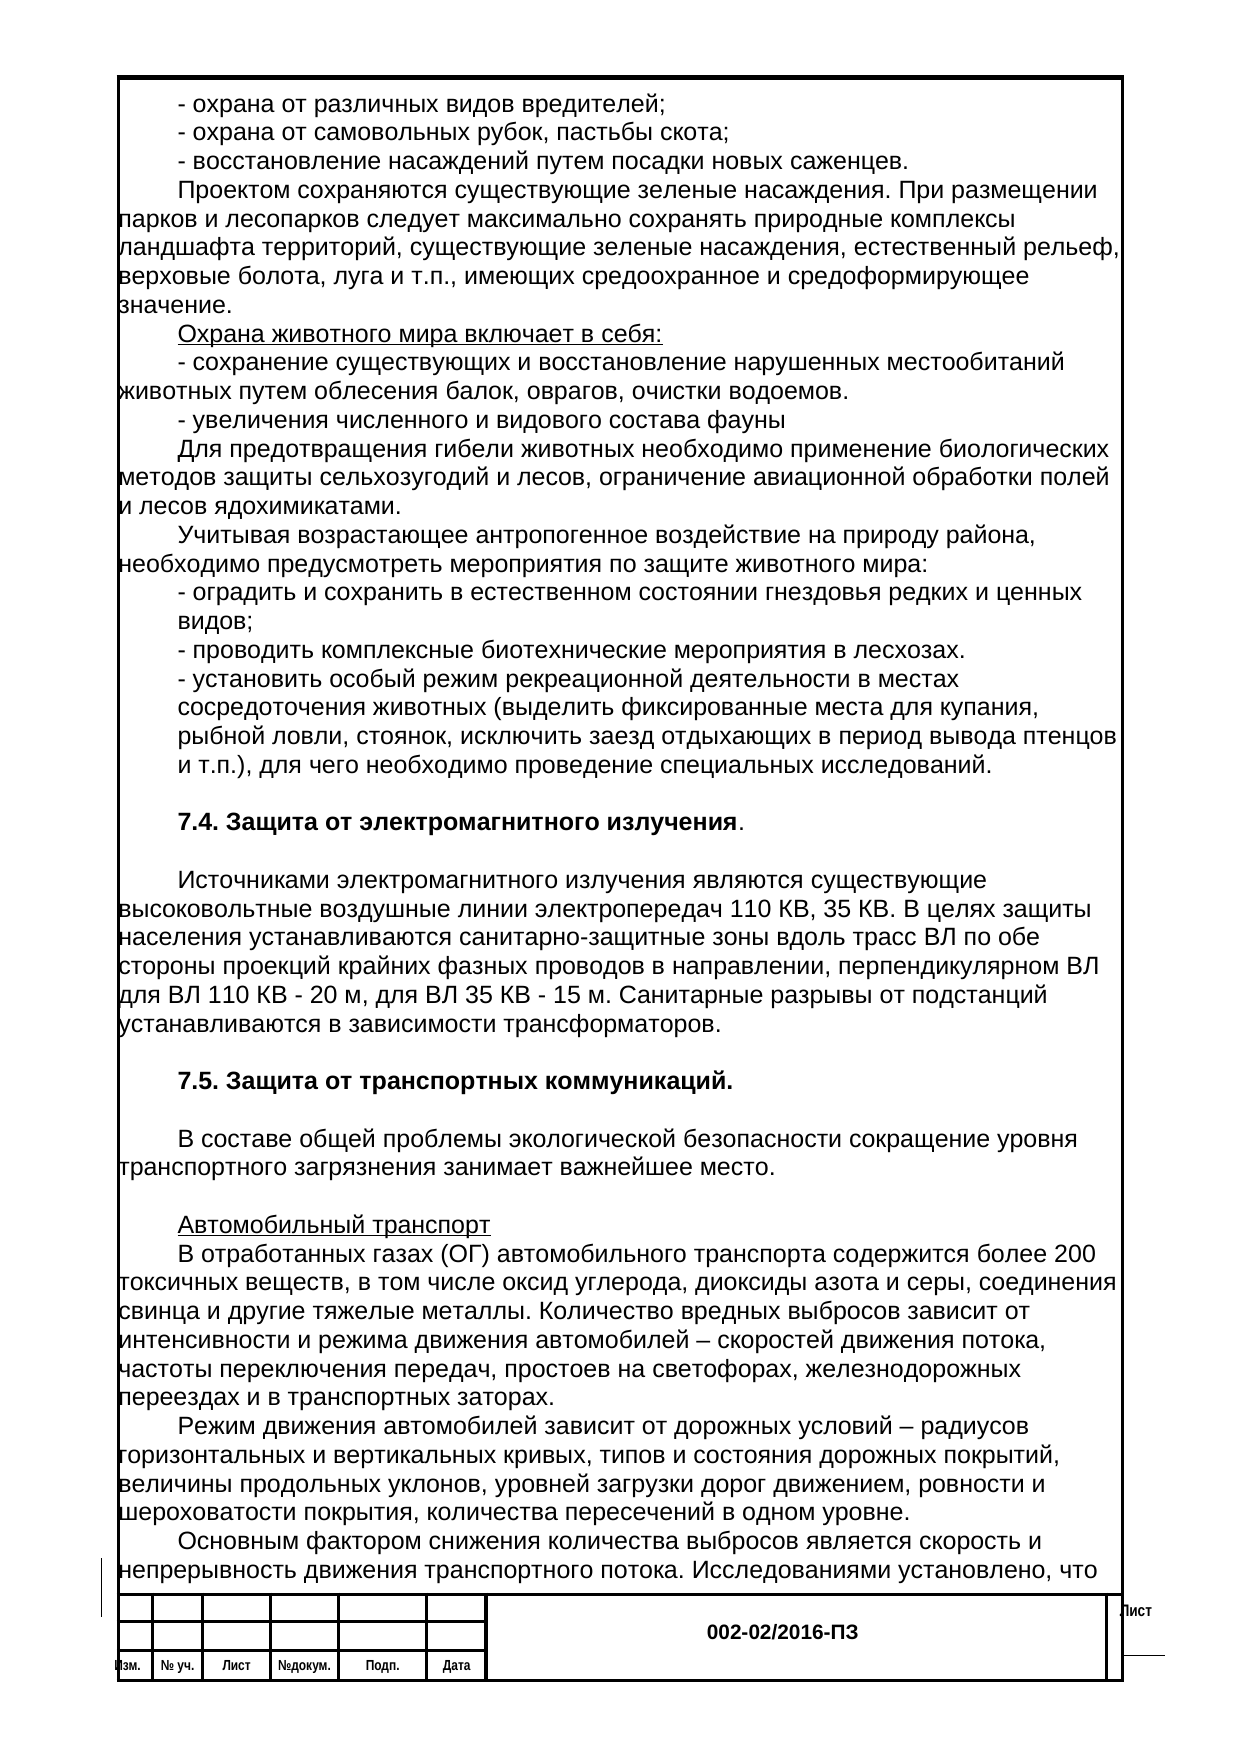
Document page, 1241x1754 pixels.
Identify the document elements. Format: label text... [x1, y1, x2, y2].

text - увеличения численного и видового состава фауны [177, 405, 1122, 434]
text 7.5. Защита от транспортных коммуникаций. [118, 1066, 1122, 1095]
text Режим движения автомобилей зависит от дорожных условий – радиусов горизонтальных и вертикальных кривых, типов и состояния дорожных покрытий, величины продольных уклонов, уровней загрузки дорог движением, ровности и шероховатости покрытия, количества пересечений в одном уровне. [118, 1411, 1122, 1526]
text - установить особый режим рекреационной деятельности в местах сосредоточения животных (выделить фиксированные места для купания, рыбной ловли, стоянок, исключить заезд отдыхающих в период вывода птенцов и т.п.), для чего необходимо проведение специальных исследований. [177, 664, 1122, 779]
text Учитывая возрастающее антропогенное воздействие на природу района, необходимо предусмотреть мероприятия по защите животного мира: [118, 520, 1122, 577]
text 7.4. Защита от электромагнитного излучения. [118, 807, 1122, 836]
text Для предотвращения гибели животных необходимо применение биологических методов защиты сельхозугодий и лесов, ограничение авиационной обработки полей и лесов ядохимикатами. [118, 434, 1122, 520]
text Автомобильный транспорт [118, 1210, 1122, 1239]
text Охрана животного мира включает в себя: [118, 319, 1122, 347]
text - восстановление насаждений путем посадки новых саженцев. [177, 146, 1122, 175]
text - сохранение существующих и восстановление нарушенных местообитаний животных путем облесения балок, оврагов, очистки водоемов. [118, 347, 1122, 405]
text - проводить комплексные биотехнические мероприятия в лесхозах. [177, 635, 1122, 664]
text Проектом сохраняются существующие зеленые насаждения. При размещении парков и лесопарков следует максимально сохранять природные комплексы ландшафта территорий, существующие зеленые насаждения, естественный рельеф, верховые болота, луга и т.п., имеющих средоохранное и средоформирующее значение. [118, 175, 1122, 319]
text - охрана от самовольных рубок, пастьбы скота; [177, 117, 1122, 146]
text В составе общей проблемы экологической безопасности сокращение уровня транспортного загрязнения занимает важнейшее место. [118, 1124, 1122, 1181]
text Источниками электромагнитного излучения являются существующие высоковольтные воздушные линии электропередач 110 КВ, 35 КВ. В целях защиты населения устанавливаются санитарно-защитные зоны вдоль трасс ВЛ по обе стороны проекций крайних фазных проводов в направлении, перпендикулярном ВЛ для ВЛ 110 КВ - 20 м, для ВЛ 35 КВ - 15 м. Санитарные разрывы от подстанций устанавливаются в зависимости трансформаторов. [118, 865, 1122, 1037]
text - охрана от различных видов вредителей; [177, 89, 1122, 117]
text В отработанных газах (ОГ) автомобильного транспорта содержится более 200 токсичных веществ, в том числе оксид углерода, диоксиды азота и серы, соединения свинца и другие тяжелые металлы. Количество вредных выбросов зависит от интенсивности и режима движения автомобилей – скоростей движения потока, частоты переключения передач, простоев на светофорах, железнодорожных переездах и в транспортных заторах. [118, 1239, 1122, 1411]
text - оградить и сохранить в естественном состоянии гнездовья редких и ценных видов; [177, 577, 1122, 635]
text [118, 1526, 1122, 1584]
